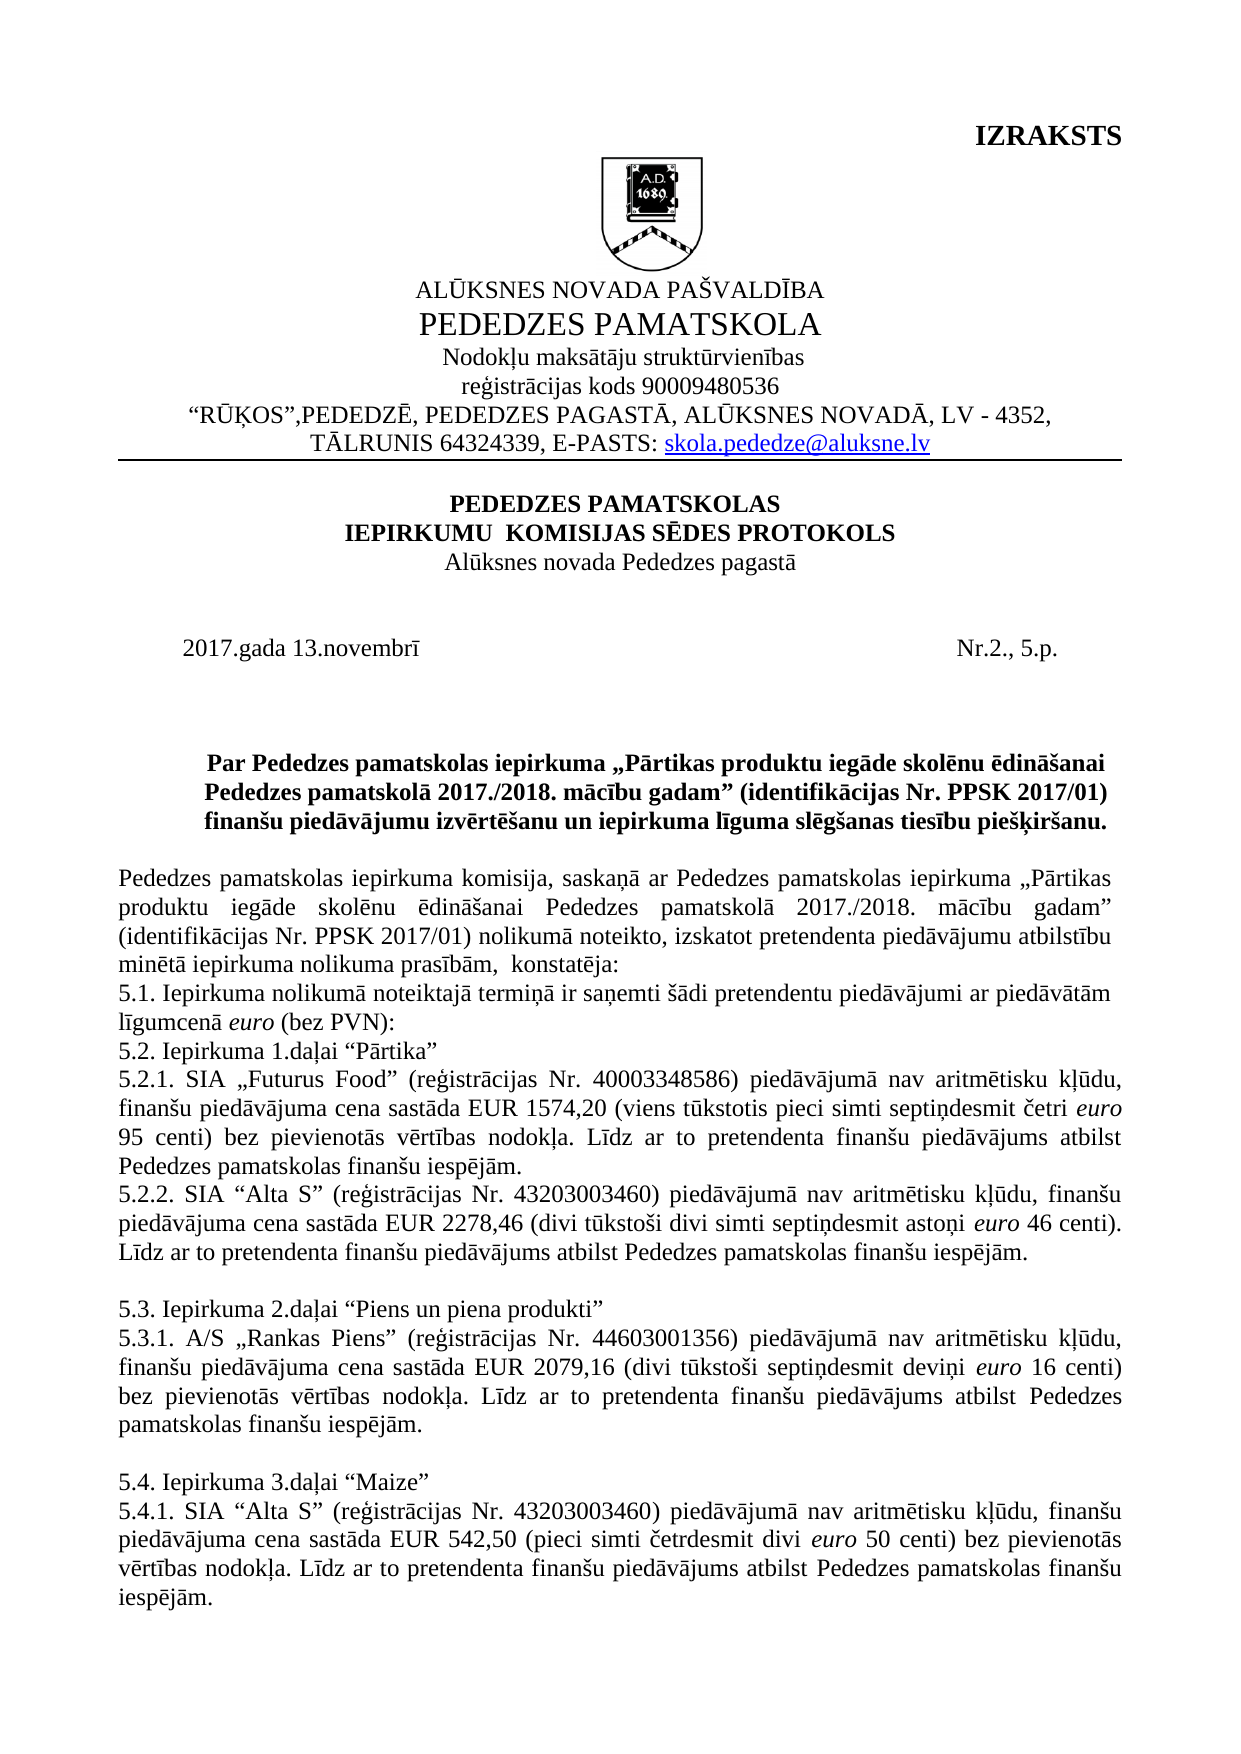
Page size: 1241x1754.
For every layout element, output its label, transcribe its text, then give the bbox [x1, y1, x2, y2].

text PEDEDZES PAMATSKOLAS [118, 489, 1112, 518]
text 5.4.1. SIA “Alta S” (reģistrācijas Nr. 43203003460) piedāvājumā nav aritmētisku kļūdu, finanšu piedāvājuma cena sastāda EUR 542,50 (pieci simti četrdesmit divi euro 50 centi) bez pievienotās vērtības nodokļa. Līdz ar to pretendenta finanšu piedāvājums atbilst Pededzes pamatskolas finanšu iespējām. [118, 1496, 1122, 1611]
text 5.3. Iepirkuma 2.daļai “Piens un piena produkti” [118, 1294, 1122, 1323]
text PEDEDZES PAMATSKOLA [118, 304, 1122, 342]
text Par Pededzes pamatskolas iepirkuma „Pārtikas produktu iegāde skolēnu ēdināšanai Pededzes pamatskolā 2017./2018. mācību gadam” (identifikācijas Nr. PPSK 2017/01) finanšu piedāvājumu izvērtēšanu un iepirkuma līguma slēgšanas tiesību piešķiršanu. [200, 748, 1112, 834]
text Pededzes pamatskolas iepirkuma komisija, saskaņā ar Pededzes pamatskolas iepirkuma „Pārtikas produktu iegāde skolēnu ēdināšanai Pededzes pamatskolā 2017./2018. mācību gadam” (identifikācijas Nr. PPSK 2017/01) nolikumā noteikto, izskatot pretendenta piedāvājumu atbilstību minētā iepirkuma nolikuma prasībām, konstatēja: [118, 863, 1112, 978]
text ALŪKSNES NOVADA PAŠVALDĪBA [118, 275, 1122, 304]
text Nodokļu maksātāju struktūrvienības [118, 342, 1122, 371]
text 5.1. Iepirkuma nolikumā noteiktajā termiņā ir saņemti šādi pretendentu piedāvājumi ar piedāvātām līgumcenā euro (bez PVN): [118, 978, 1112, 1036]
text 5.4. Iepirkuma 3.daļai “Maize” [118, 1467, 1122, 1496]
text “RŪĶOS”,PEDEDZĒ, PEDEDZES PAGASTĀ, ALŪKSNES NOVADĀ, LV - 4352, [118, 400, 1122, 428]
text Alūksnes novada Pededzes pagastā [118, 547, 1122, 576]
picture [596, 151, 707, 276]
text TĀLRUNIS 64324339, E-PASTS: skola.pededze@aluksne.lv [118, 428, 1122, 459]
text IEPIRKUMU KOMISIJAS SĒDES PROTOKOLS [118, 518, 1122, 547]
text IZRAKSTS [118, 118, 1122, 152]
text 5.2. Iepirkuma 1.daļai “Pārtika” [118, 1036, 1112, 1064]
text 2017.gada 13.novembrī Nr.2., 5.p. [118, 633, 1122, 662]
text 5.3.1. A/S „Rankas Piens” (reģistrācijas Nr. 44603001356) piedāvājumā nav aritmētisku kļūdu, finanšu piedāvājuma cena sastāda EUR 2079,16 (divi tūkstoši septiņdesmit deviņi euro 16 centi) bez pievienotās vērtības nodokļa. Līdz ar to pretendenta finanšu piedāvājums atbilst Pededzes pamatskolas finanšu iespējām. [118, 1323, 1122, 1438]
text 5.2.2. SIA “Alta S” (reģistrācijas Nr. 43203003460) piedāvājumā nav aritmētisku kļūdu, finanšu piedāvājuma cena sastāda EUR 2278,46 (divi tūkstoši divi simti septiņdesmit astoņi euro 46 centi). Līdz ar to pretendenta finanšu piedāvājums atbilst Pededzes pamatskolas finanšu iespējām. [118, 1179, 1122, 1266]
text 5.2.1. SIA „Futurus Food” (reģistrācijas Nr. 40003348586) piedāvājumā nav aritmētisku kļūdu, finanšu piedāvājuma cena sastāda EUR 1574,20 (viens tūkstotis pieci simti septiņdesmit četri euro 95 centi) bez pievienotās vērtības nodokļa. Līdz ar to pretendenta finanšu piedāvājums atbilst Pededzes pamatskolas finanšu iespējām. [118, 1064, 1122, 1179]
text reģistrācijas kods 90009480536 [118, 371, 1122, 400]
